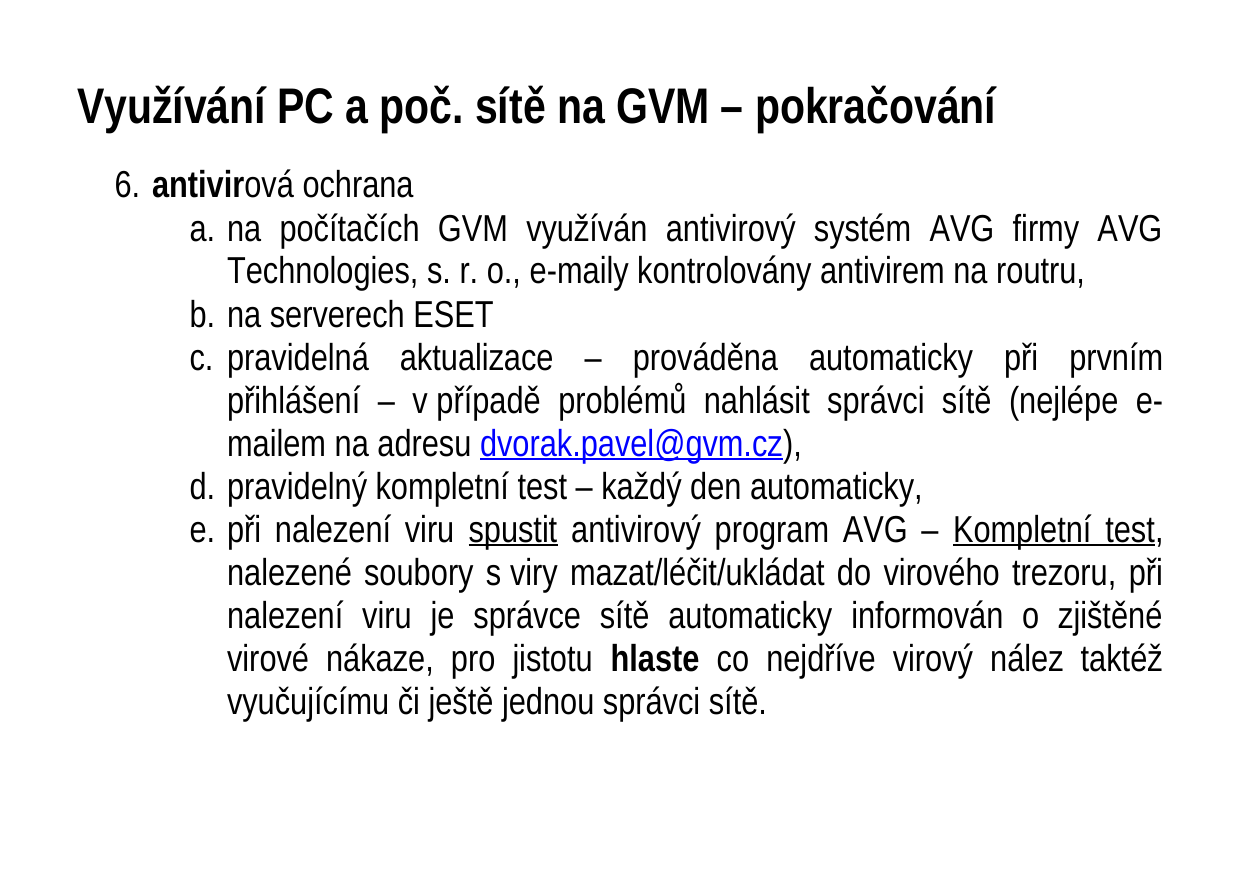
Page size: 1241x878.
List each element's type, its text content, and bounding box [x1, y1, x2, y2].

list antivirová ochrana [114, 163, 1163, 206]
list pravidelná aktualizace – prováděna automaticky při prvním přihlášení – v případě problémů nahlásit správci sítě (nejlépe e-mailem na adresu dvorak.pavel@gvm.cz), [189, 335, 1163, 464]
list na serverech ESET [189, 292, 1163, 335]
list pravidelný kompletní test – každý den automaticky, [189, 464, 1163, 507]
text Využívání PC a poč. sítě na GVM – pokračování [77, 77, 1163, 134]
list při nalezení viru spustit antivirový program AVG – Kompletní test, nalezené soubory s viry mazat/léčit/ukládat do virového trezoru, při nalezení viru je správce sítě automaticky informován o zjištěné virové nákaze, pro jistotu hlaste co nejdříve virový nález taktéž vyučujícímu či ještě jednou správci sítě. [189, 507, 1163, 722]
list na počítačích GVM využíván antivirový systém AVG firmy AVG Technologies, s. r. o., e-maily kontrolovány antivirem na routru, [189, 206, 1163, 292]
